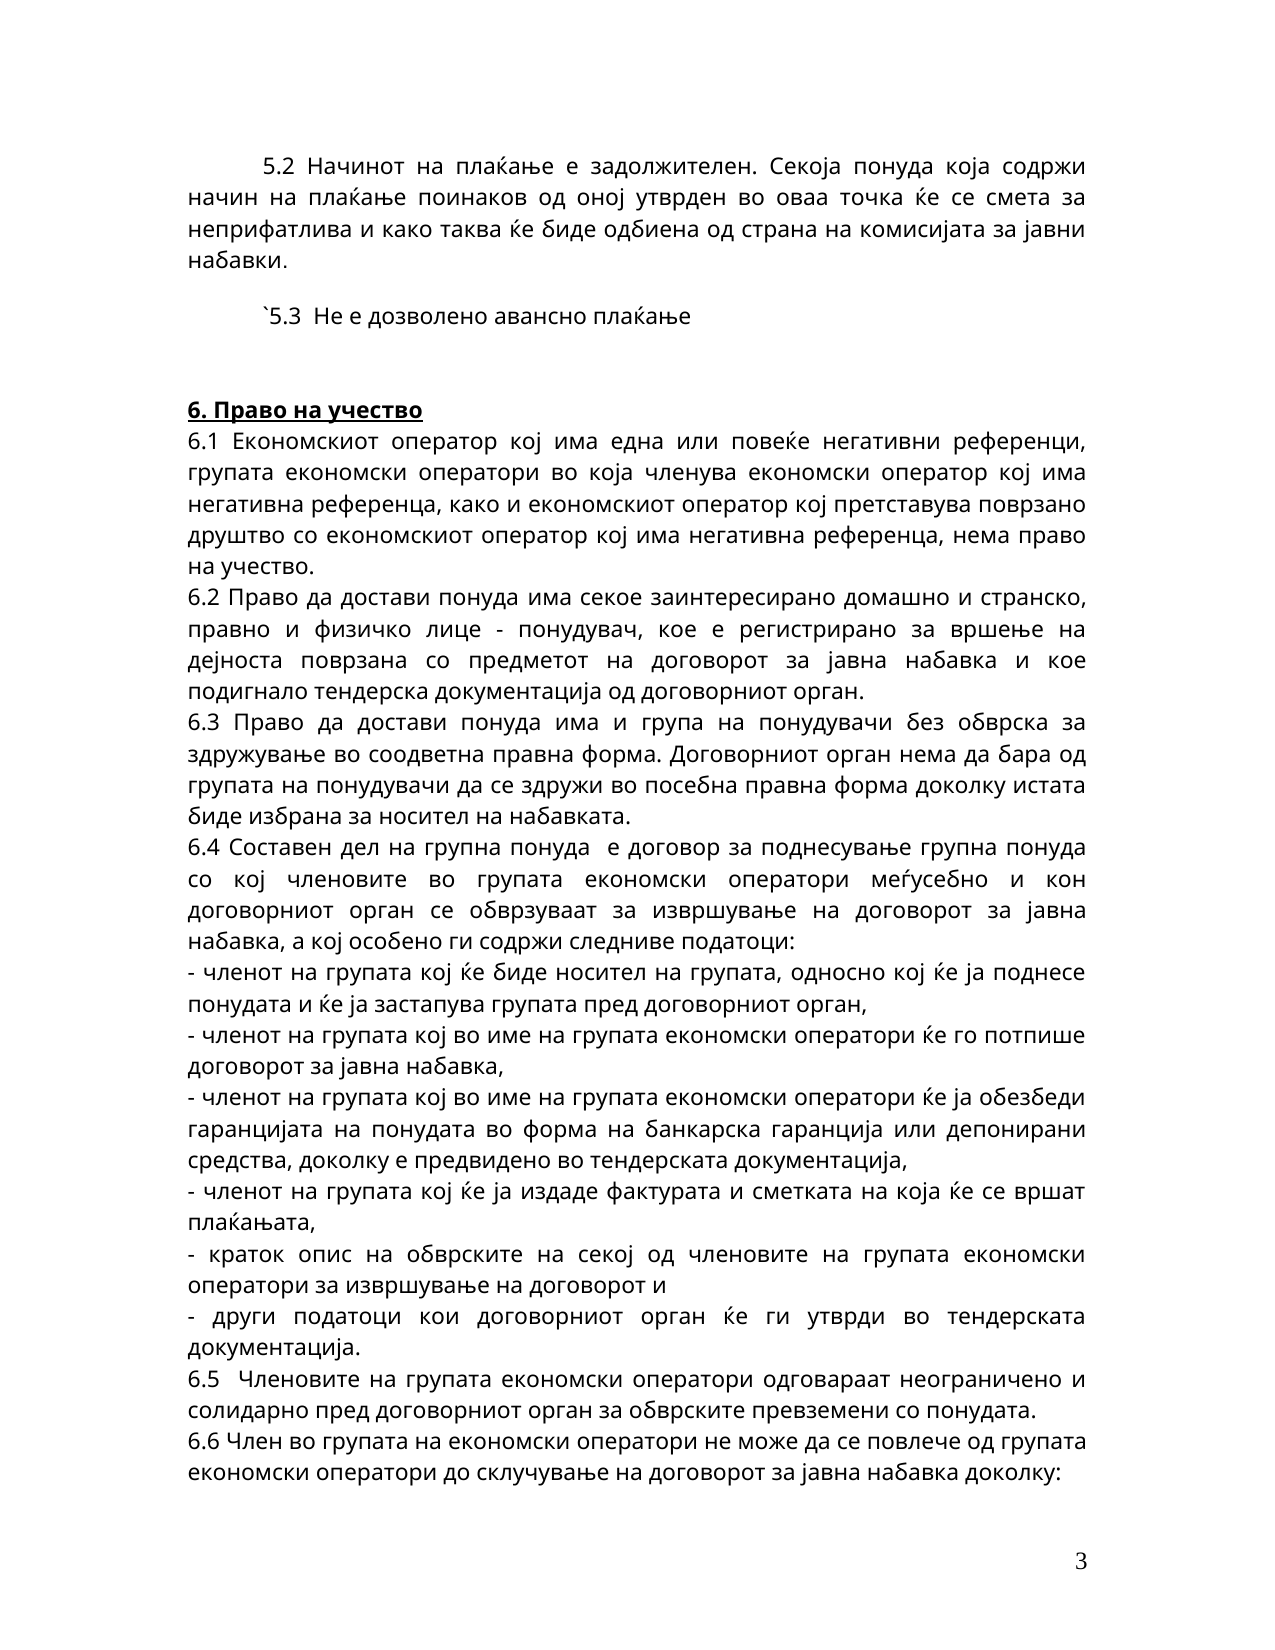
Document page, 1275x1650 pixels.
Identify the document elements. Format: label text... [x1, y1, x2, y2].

text `5.3 Не е дозволено авансно плаќање [187, 300, 1087, 331]
text 6.2 Право да достави понуда има секое заинтересирано домашно и странско, правно и физичко лице - понудувач, кое е регистрирано за вршење на дејноста поврзана со предметот на договорот за јавна набавка и кое подигнало тендерска документација од договорниот орган. [187, 581, 1087, 706]
text - членот на групата кој во име на групата економски оператори ќе ја обезбеди гаранцијата на понудата во форма на банкарска гаранција или депонирани средства, доколку е предвидено во тендерската документација, [187, 1081, 1087, 1175]
text - членот на групата кој во име на групата економски оператори ќе го потпише договорот за јавна набавка, [187, 1019, 1087, 1081]
text 5.2 Начинот на плаќање е задолжителен. Секоја понуда која содржи начин на плаќање поинаков од оној утврден во оваа точка ќе се смета за неприфатлива и како таква ќе биде одбиена од страна на комисијата за јавни набавки. [187, 150, 1087, 275]
text 6.3 Право да достави понуда има и група на понудувачи без обврска за здружување во соодветна правна форма. Договорниот орган нема да бара од групата на понудувачи да се здружи во посебна правна форма доколку истата биде избрана за носител на набавката. [187, 706, 1087, 831]
text 6.5 Членовите на групата економски оператори одговараат неограничено и солидарно пред договорниот орган за обврските превземени со понудата. [187, 1362, 1087, 1425]
text - краток опис на обврските на секој од членовите на групата економски оператори за извршување на договорот и [187, 1237, 1087, 1300]
text - членот на групата кој ќе биде носител на групата, односно кој ќе ја поднесе понудата и ќе ја застапува групата пред договорниот орган, [187, 956, 1087, 1019]
text - други податоци кои договорниот орган ќе ги утврди во тендерската документација. [187, 1300, 1087, 1362]
text - членот на групата кој ќе ја издаде фактурата и сметката на која ќе се вршат плаќањата, [187, 1175, 1087, 1237]
subtitle 6. Право на учество [187, 394, 1087, 425]
text 6.6 Член во групата на економски оператори не може да се повлече од групата економски оператори до склучување на договорот за јавна набавка доколку: [187, 1425, 1087, 1487]
text 6.4 Составен дел на групна понуда е договор за поднесување групна понуда со кој членовите во групата економски оператори меѓусебно и кон договорниот орган се обврзуваат за извршување на договорот за јавна набавка, а кој особено ги содржи следниве податоци: [187, 831, 1087, 956]
subtitle 6.1 Економскиот оператор кој има една или повеќе негативни референци, групата економски оператори во која членува економски оператор кој има негативна референца, како и економскиот оператор кој претставува поврзано друштво со економскиот оператор кој има негативна референца, нема право на учество. [187, 425, 1087, 581]
